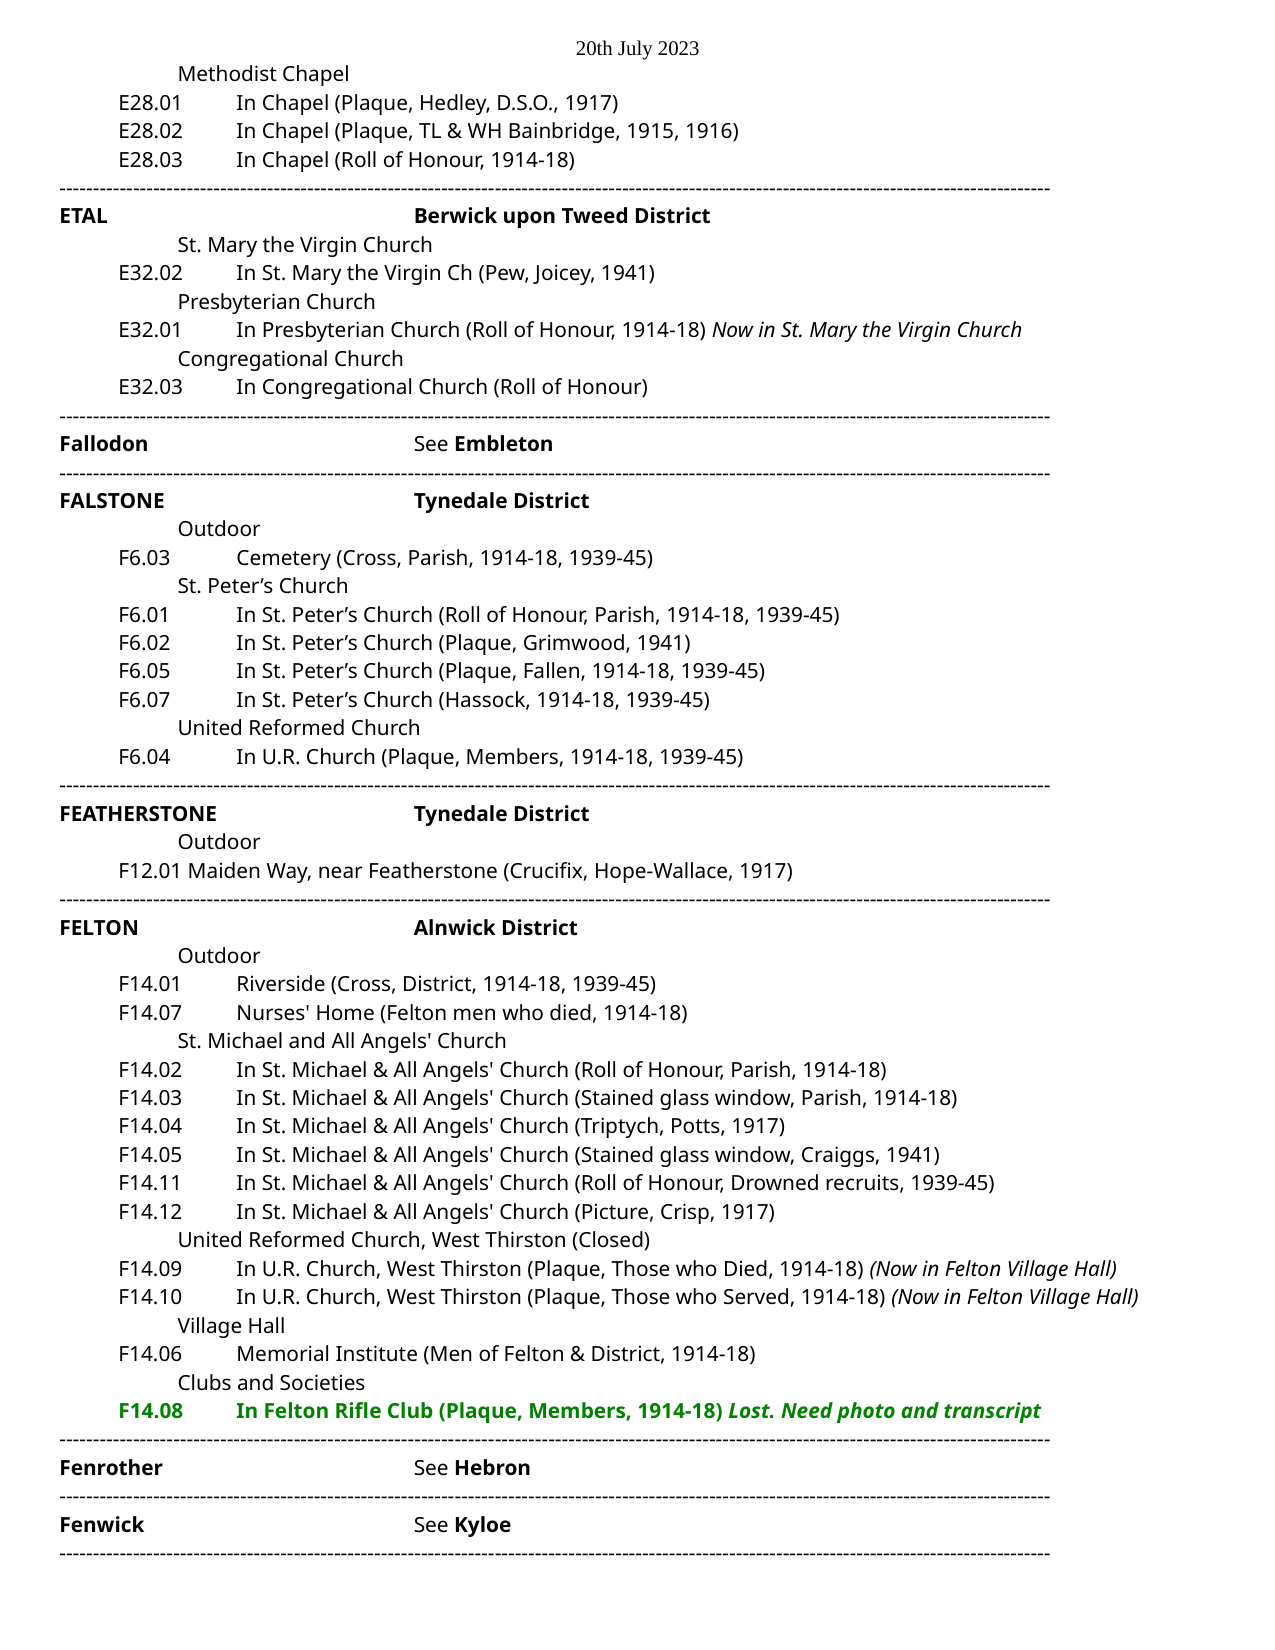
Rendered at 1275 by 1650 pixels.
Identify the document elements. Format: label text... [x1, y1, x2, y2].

text E28.03 In Chapel (Roll of Honour, 1914-18) [59, 145, 1216, 173]
text F14.04 In St. Michael & All Angels' Church (Triptych, Potts, 1917) [59, 1112, 1216, 1140]
text Outdoor [59, 827, 1216, 856]
text Outdoor [59, 941, 1216, 969]
text F14.10 In U.R. Church, West Thirston (Plaque, Those who Served, 1914-18) (Now in Felton Village Hall) [59, 1282, 1216, 1311]
text F6.03 Cemetery (Cross, Parish, 1914-18, 1939-45) [59, 543, 1216, 571]
text F6.01 In St. Peter’s Church (Roll of Honour, Parish, 1914-18, 1939-45) [59, 600, 1216, 628]
text St. Peter’s Church [59, 571, 1216, 600]
text E32.03 In Congregational Church (Roll of Honour) [59, 372, 1216, 401]
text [59, 1481, 1216, 1510]
text ---------------------------------------------------------------------------------------------------------------------------------------------------- [59, 884, 1216, 913]
text Presbyterian Church [59, 287, 1216, 315]
text F14.03 In St. Michael & All Angels' Church (Stained glass window, Parish, 1914-18) [59, 1083, 1216, 1112]
text E32.01 In Presbyterian Church (Roll of Honour, 1914-18) Now in St. Mary the Virgin Church [59, 315, 1216, 344]
text Fenwick See Kyloe [59, 1510, 1216, 1538]
text E32.02 In St. Mary the Virgin Ch (Pew, Joicey, 1941) [59, 258, 1216, 287]
text F6.05 In St. Peter’s Church (Plaque, Fallen, 1914-18, 1939-45) [59, 657, 1216, 685]
text St. Michael and All Angels' Church [59, 1026, 1216, 1055]
text Fallodon See Embleton [59, 429, 1216, 458]
text ---------------------------------------------------------------------------------------------------------------------------------------------------- [59, 458, 1216, 486]
text F14.05 In St. Michael & All Angels' Church (Stained glass window, Craiggs, 1941) [59, 1140, 1216, 1168]
text F14.09 In U.R. Church, West Thirston (Plaque, Those who Died, 1914-18) (Now in Felton Village Hall) [59, 1254, 1216, 1282]
text St. Mary the Virgin Church [59, 230, 1216, 258]
text FEATHERSTONE Tynedale District [59, 799, 1216, 827]
text Village Hall [59, 1311, 1216, 1339]
text F14.07 Nurses' Home (Felton men who died, 1914-18) [59, 998, 1216, 1026]
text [59, 1538, 1216, 1567]
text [59, 173, 1216, 202]
text Outdoor [59, 514, 1216, 543]
text United Reformed Church, West Thirston (Closed) [59, 1225, 1216, 1254]
text F14.01 Riverside (Cross, District, 1914-18, 1939-45) [59, 969, 1216, 998]
text ---------------------------------------------------------------------------------------------------------------------------------------------------- [59, 770, 1216, 799]
text Clubs and Societies [59, 1368, 1216, 1396]
text F6.07 In St. Peter’s Church (Hassock, 1914-18, 1939-45) [59, 685, 1216, 713]
text F6.02 In St. Peter’s Church (Plaque, Grimwood, 1941) [59, 628, 1216, 657]
text F14.08 In Felton Rifle Club (Plaque, Members, 1914-18) Lost. Need photo and transcript [59, 1396, 1216, 1424]
text ---------------------------------------------------------------------------------------------------------------------------------------------------- [59, 401, 1216, 429]
text F6.04 In U.R. Church (Plaque, Members, 1914-18, 1939-45) [59, 742, 1216, 770]
text ETAL Berwick upon Tweed District [59, 202, 1216, 230]
text Congregational Church [59, 344, 1216, 372]
text F14.12 In St. Michael & All Angels' Church (Picture, Crisp, 1917) [59, 1197, 1216, 1225]
text FELTON Alnwick District [59, 913, 1216, 941]
text FALSTONE Tynedale District [59, 486, 1216, 514]
text F14.02 In St. Michael & All Angels' Church (Roll of Honour, Parish, 1914-18) [59, 1055, 1216, 1083]
text Methodist Chapel [59, 59, 1216, 88]
text United Reformed Church [59, 713, 1216, 742]
text Fenrother See Hebron [59, 1453, 1216, 1481]
text F14.11 In St. Michael & All Angels' Church (Roll of Honour, Drowned recruits, 1939-45) [59, 1168, 1216, 1197]
text F12.01 Maiden Way, near Featherstone (Crucifix, Hope-Wallace, 1917) [59, 856, 1216, 884]
text E28.01 In Chapel (Plaque, Hedley, D.S.O., 1917) [59, 88, 1216, 116]
text ---------------------------------------------------------------------------------------------------------------------------------------------------- [59, 1424, 1216, 1453]
text F14.06 Memorial Institute (Men of Felton & District, 1914-18) [59, 1339, 1216, 1368]
text E28.02 In Chapel (Plaque, TL & WH Bainbridge, 1915, 1916) [59, 116, 1216, 145]
